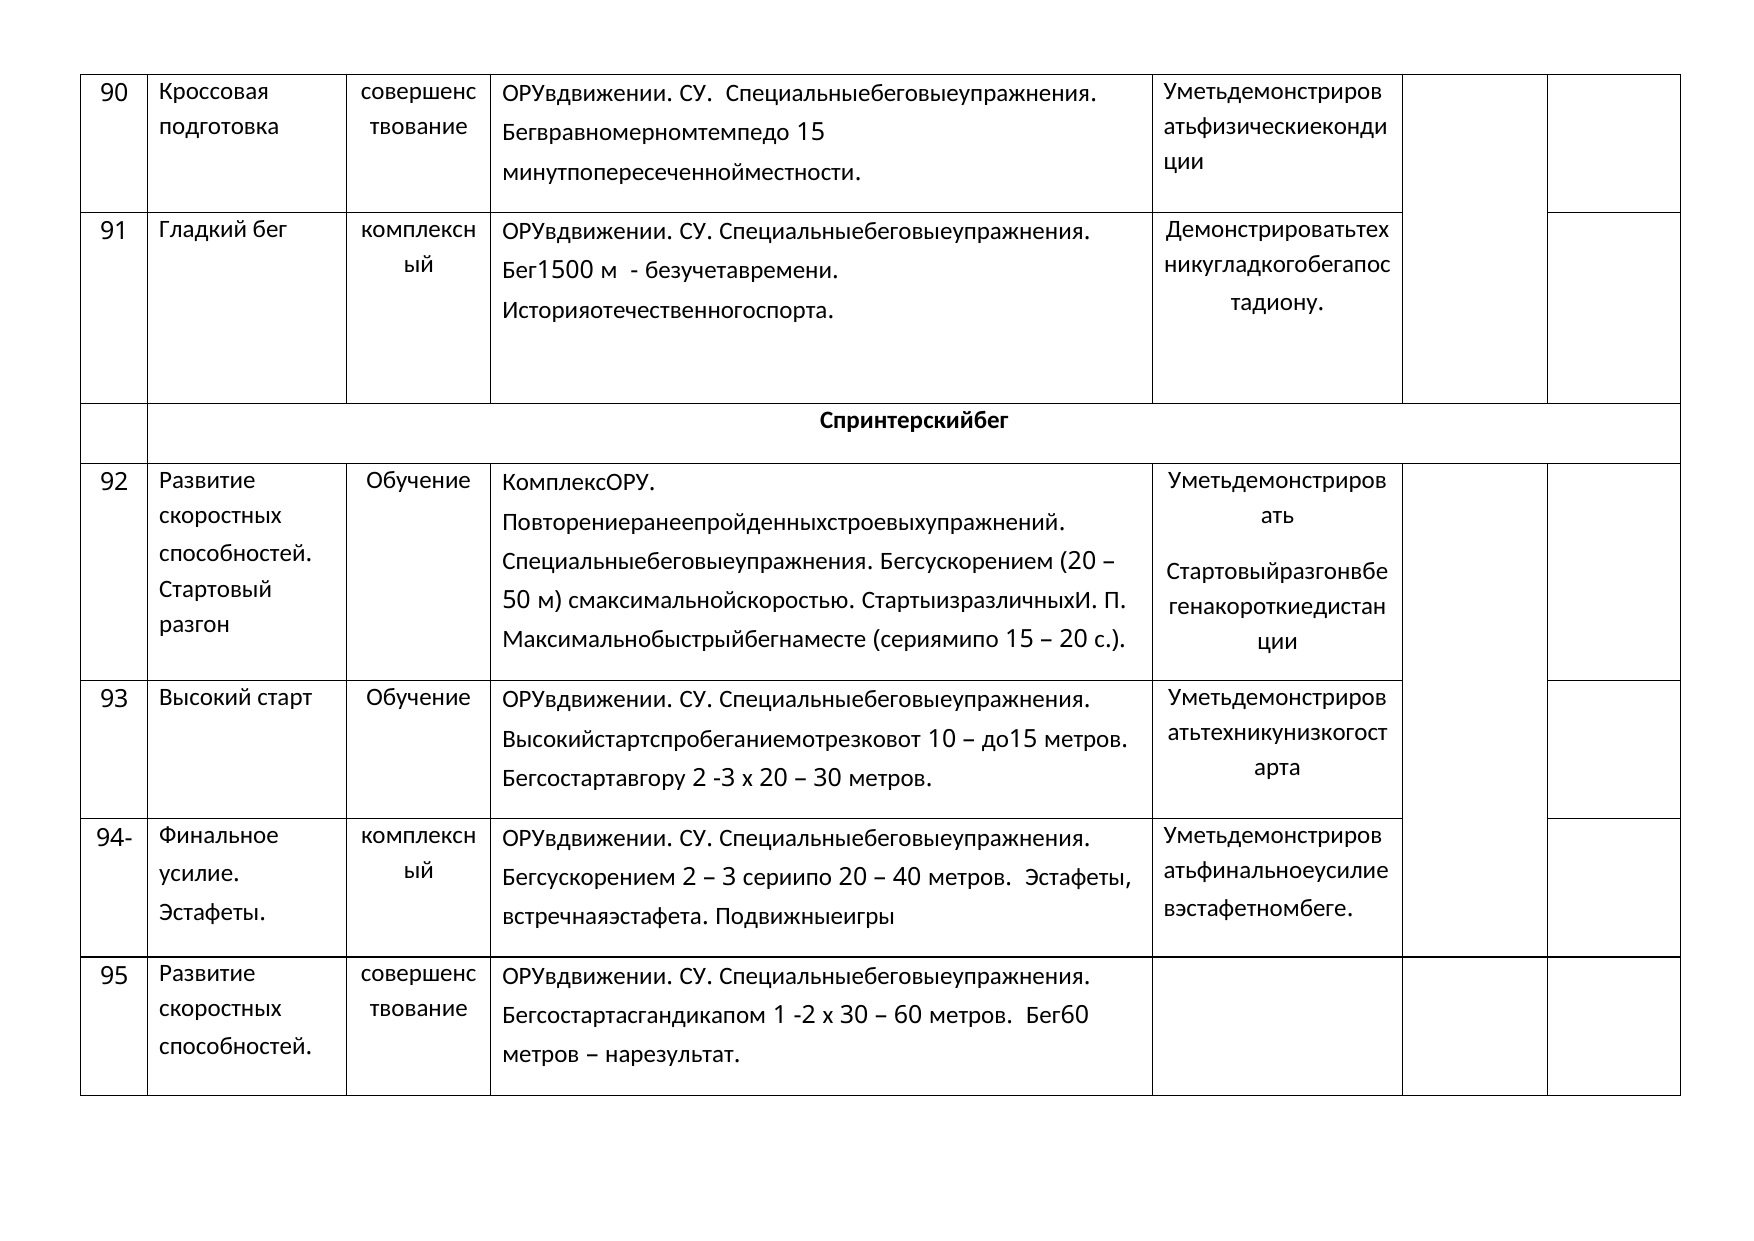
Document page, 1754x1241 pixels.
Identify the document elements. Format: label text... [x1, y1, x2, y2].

table_cell 90 [81, 75, 147, 212]
table_cell Развитие скоростных способностей. [148, 958, 346, 1094]
table_cell 93 [81, 681, 147, 818]
table_cell Спринтерскийбег [148, 404, 1680, 463]
table_cell 95 [81, 958, 147, 1094]
table_cell [1403, 75, 1547, 403]
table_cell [1153, 75, 1402, 212]
table_cell ОРУвдвижении. СУ. Специальныебеговыеупражнения. Бегвравномерномтемпедо 15 минутпопересеченнойместности. [491, 75, 1152, 212]
table_cell Финальное усилие. Эстафеты. [148, 819, 346, 956]
table_cell Уметьдемонстрировать Стартовыйразгонвбегенакороткиедистанции [1153, 464, 1402, 680]
table_cell [1403, 958, 1547, 1094]
table_cell 91 [81, 213, 147, 403]
table_cell [1548, 819, 1680, 956]
table_cell Уметьдемонстрироватьтехникунизкогостарта [1153, 681, 1402, 818]
table_cell [1548, 681, 1680, 818]
table_cell ОРУвдвижении. СУ. Специальныебеговыеупражнения. Бегсускорением 2 – 3 сериипо 20 – . Эстафеты, встречнаяэстафета. Подвижныеигры [491, 819, 1152, 956]
table_cell [1403, 464, 1547, 956]
table_cell Высокий старт [148, 681, 346, 818]
table_cell комплексный [347, 819, 490, 956]
table_cell Обучение [347, 681, 490, 818]
table_cell [1153, 958, 1402, 1094]
table_cell ОРУвдвижении. СУ. Специальныебеговыеупражнения. Бегсостартасгандикапом 1 -2 х 30 – . Бег – нарезультат. [491, 958, 1152, 1094]
table_cell Обучение [347, 464, 490, 680]
table_cell КомплексОРУ. Повторениеранеепройденныхстроевыхупражнений. Специальныебеговыеупражнения. Бегсускорением (20 – ) смаксимальнойскоростью. СтартыизразличныхИ. П. Максимальнобыстрыйбегнаместе (сериямипо 15 – 20 с.). [491, 464, 1152, 680]
table_cell ОРУвдвижении. СУ. Специальныебеговыеупражнения. Высокийстартспробеганиемотрезковот 10 – до. Бегсостартавгору 2 -3 х 20 – . [491, 681, 1152, 818]
table_cell ОРУвдвижении. СУ. Специальныебеговыеупражнения. Бег - безучетавремени. Историяотечественногоспорта. [491, 213, 1152, 403]
table_cell совершенствование [347, 958, 490, 1094]
table_cell совершенствование [347, 75, 490, 212]
table_cell [1548, 213, 1680, 403]
table_cell Кроссовая подготовка [148, 75, 346, 212]
table_cell комплексный [347, 213, 490, 403]
table_cell [1548, 958, 1680, 1094]
table_cell 92 [81, 464, 147, 680]
table_cell [81, 404, 147, 463]
table_cell Уметьдемонстрироватьфинальноеусилиевэстафетномбеге. [1153, 819, 1402, 956]
table_cell Демонстрироватьтехникугладкогобегапостадиону. [1153, 213, 1402, 403]
table_cell [1548, 75, 1680, 212]
table_cell [1548, 464, 1680, 680]
table_cell Гладкий бег [148, 213, 346, 403]
table_cell 94- [81, 819, 147, 956]
table_cell Развитие скоростных способностей. Стартовый разгон [148, 464, 346, 680]
